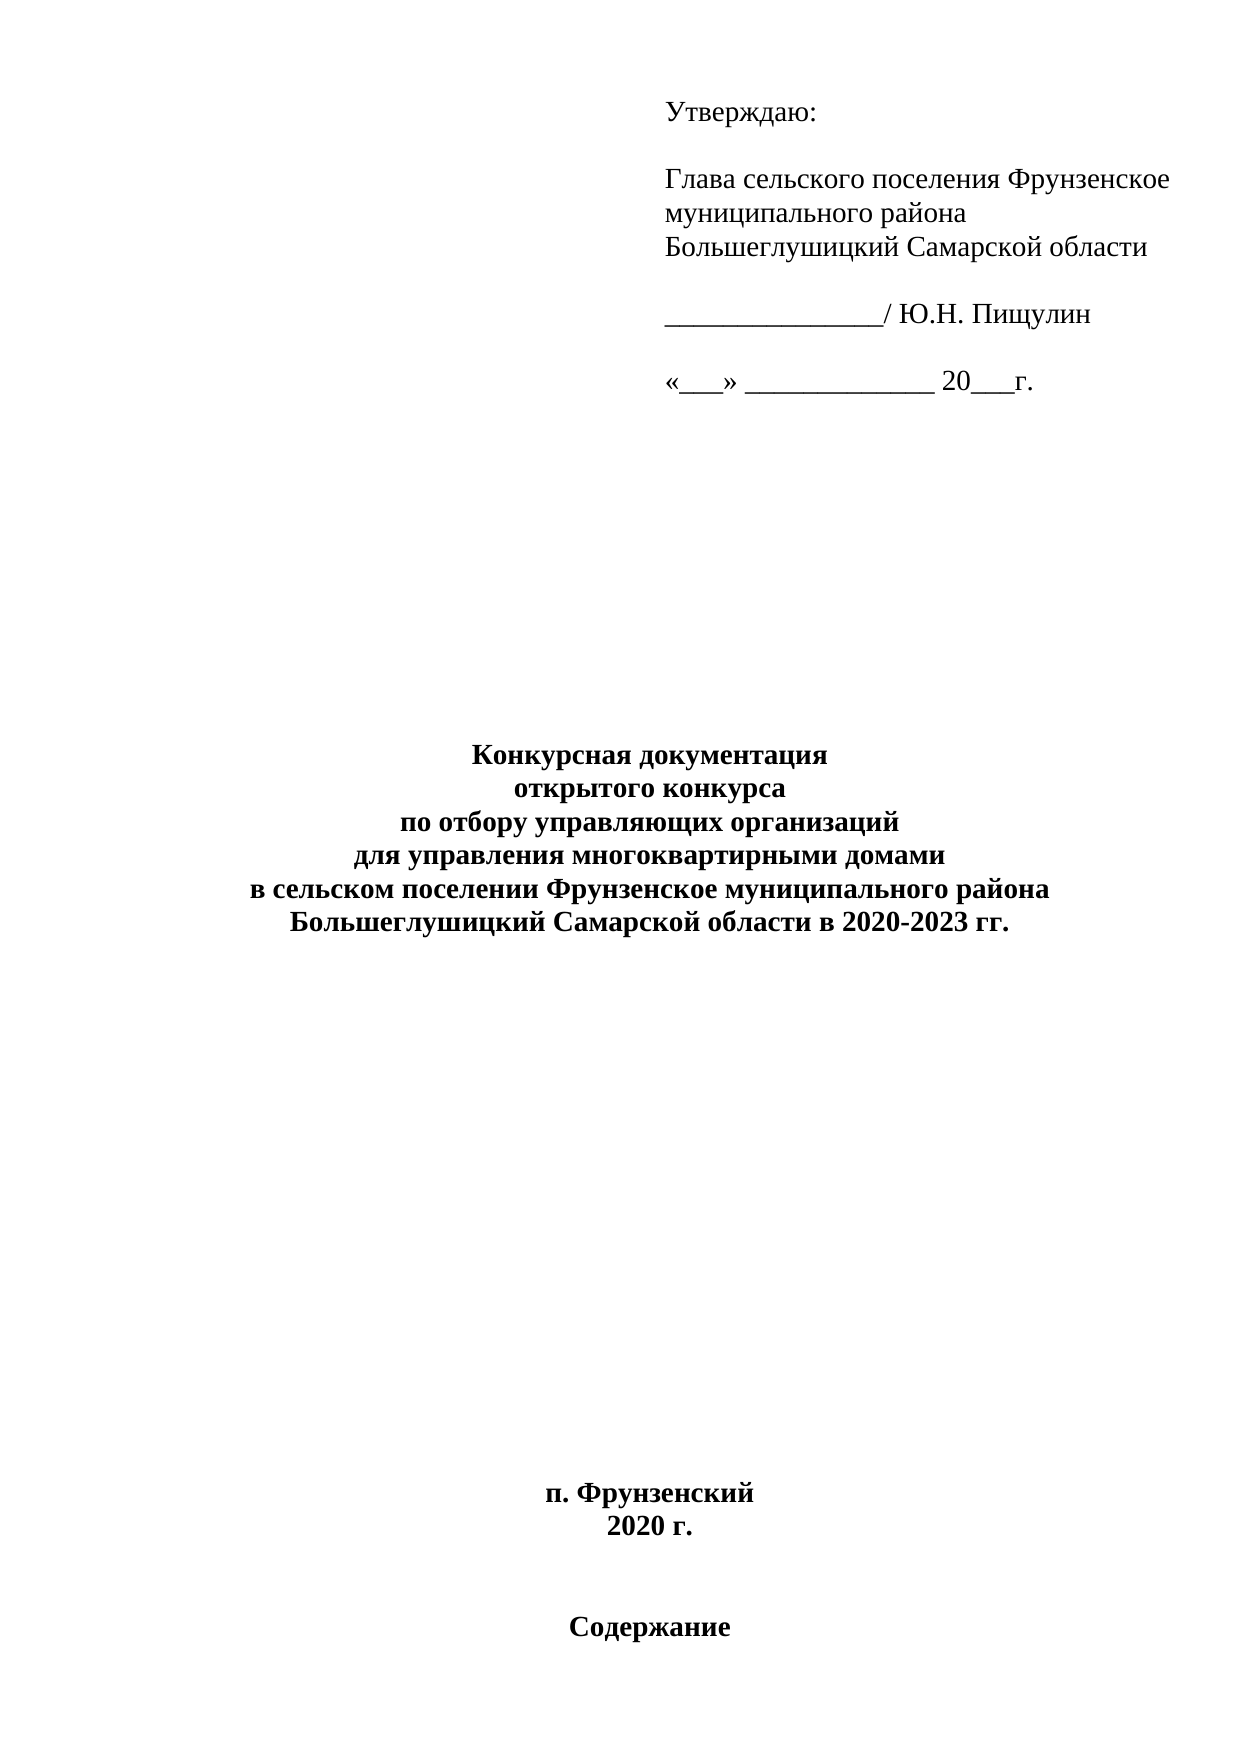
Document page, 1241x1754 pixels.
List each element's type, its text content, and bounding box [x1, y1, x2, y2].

text Глава сельского поселения Фрунзенское муниципального района Большеглушицкий Самарской области [664, 162, 1181, 262]
text в сельском поселении Фрунзенское муниципального района Большеглушицкий Самарской области в 2020-2023 гг. [118, 871, 1181, 938]
text для управления многоквартирными домами [118, 837, 1181, 871]
text п. Фрунзенский [118, 1475, 1181, 1508]
text Содержание [118, 1609, 1181, 1642]
text Конкурсная документация [118, 737, 1181, 770]
text «___» _____________ 20___г. [664, 363, 1181, 420]
text Утверждаю: [664, 94, 1181, 128]
text _______________/ Ю.Н. Пищулин [664, 296, 1181, 329]
text 2020 г. [118, 1508, 1181, 1542]
text открытого конкурса [118, 770, 1181, 804]
text по отбору управляющих организаций [118, 804, 1181, 837]
